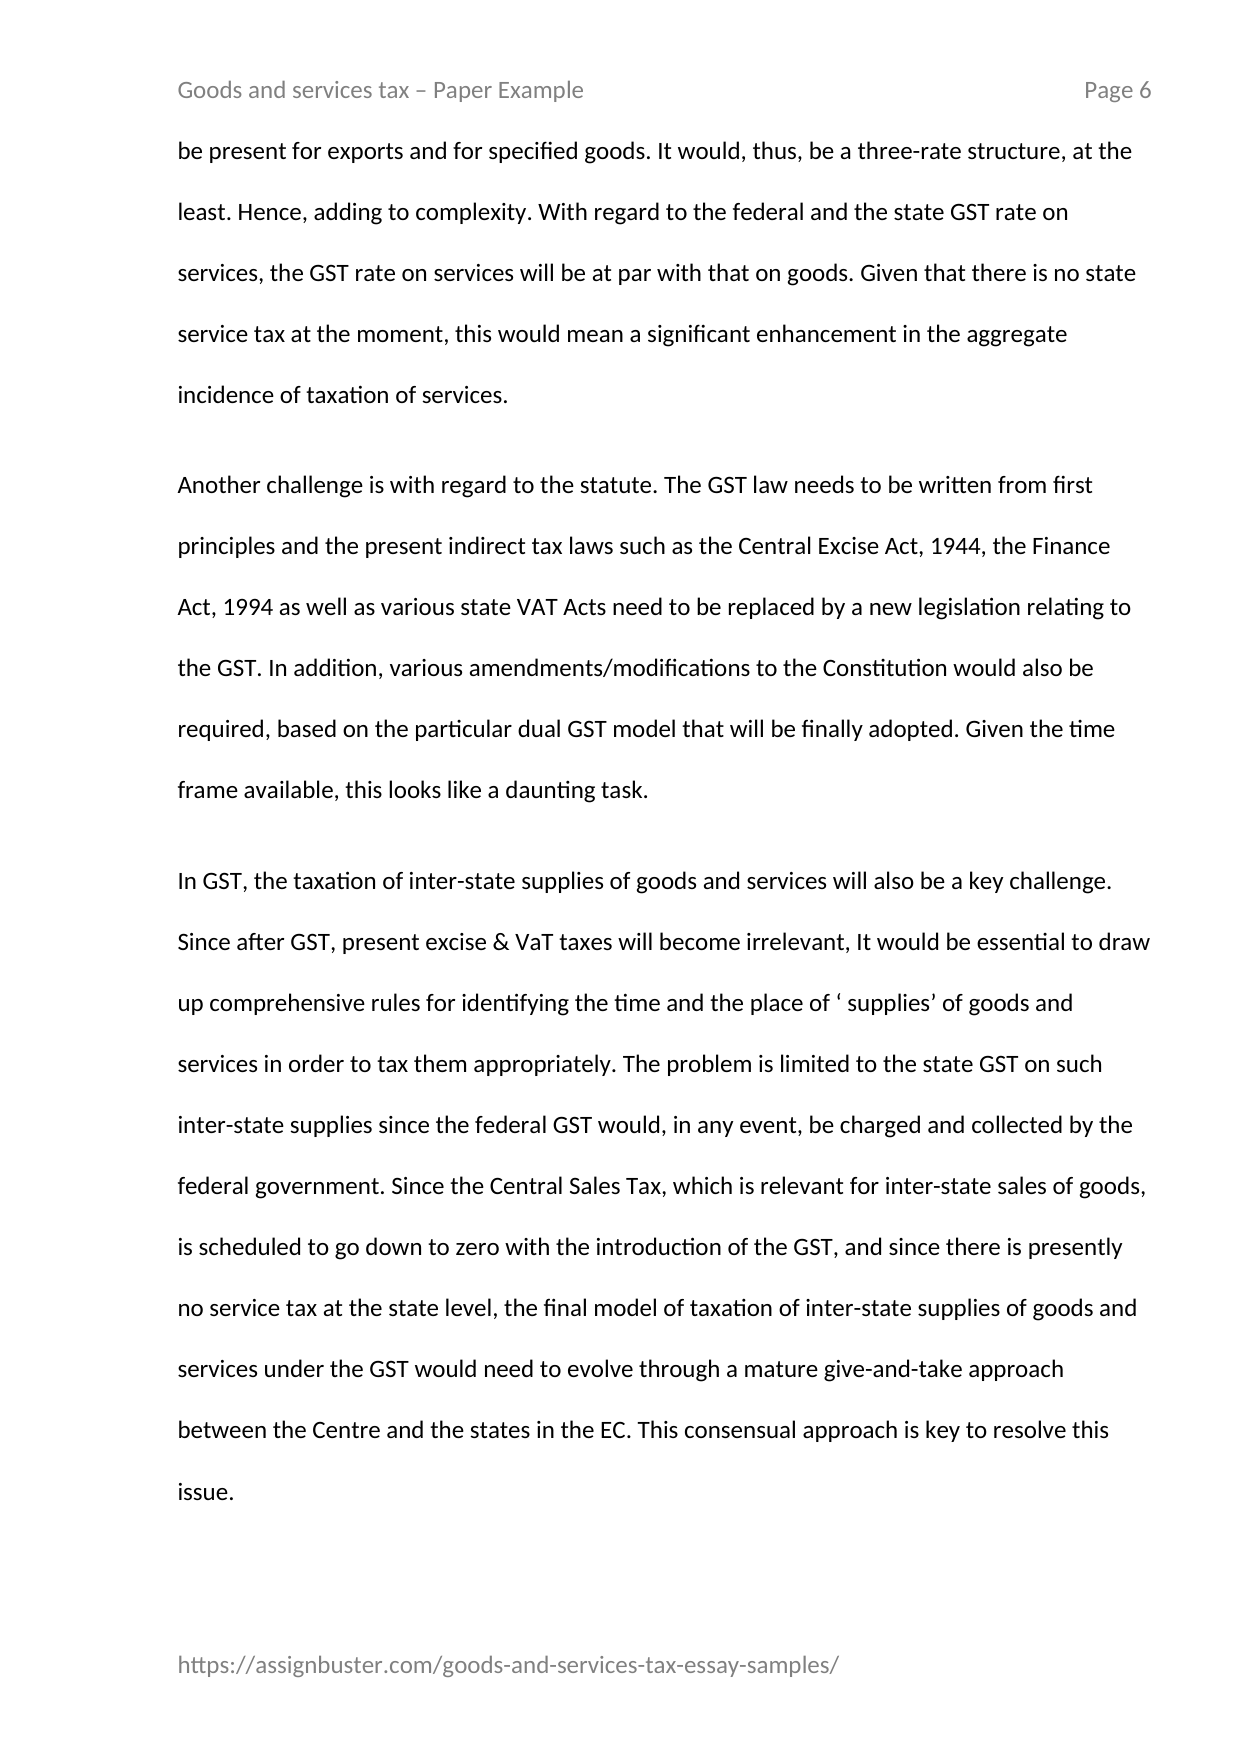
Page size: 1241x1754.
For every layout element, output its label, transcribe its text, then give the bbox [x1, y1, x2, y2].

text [177, 135, 1152, 409]
text Another challenge is with regard to the statute. The GST law needs to be written from first principles and the present indirect tax laws such as the Central Excise Act, 1944, the Finance Act, 1994 as well as various state VAT Acts need to be replaced by a new legislation relating to the GST. In addition, various amendments/modifications to the Constitution would also be required, based on the particular dual GST model that will be finally adopted. Given the time frame available, this looks like a daunting task. [177, 469, 1152, 805]
text In GST, the taxation of inter-state supplies of goods and services will also be a key challenge. Since after GST, present excise & VaT taxes will become irrelevant, It would be essential to draw up comprehensive rules for identifying the time and the place of ‘ supplies’ of goods and services in order to tax them appropriately. The problem is limited to the state GST on such inter-state supplies since the federal GST would, in any event, be charged and collected by the federal government. Since the Central Sales Tax, which is relevant for inter-state sales of goods, is scheduled to go down to zero with the introduction of the GST, and since there is presently no service tax at the state level, the final model of taxation of inter-state supplies of goods and services under the GST would need to evolve through a mature give-and-take approach between the Centre and the states in the EC. This consensual approach is key to resolve this issue. [177, 865, 1152, 1506]
